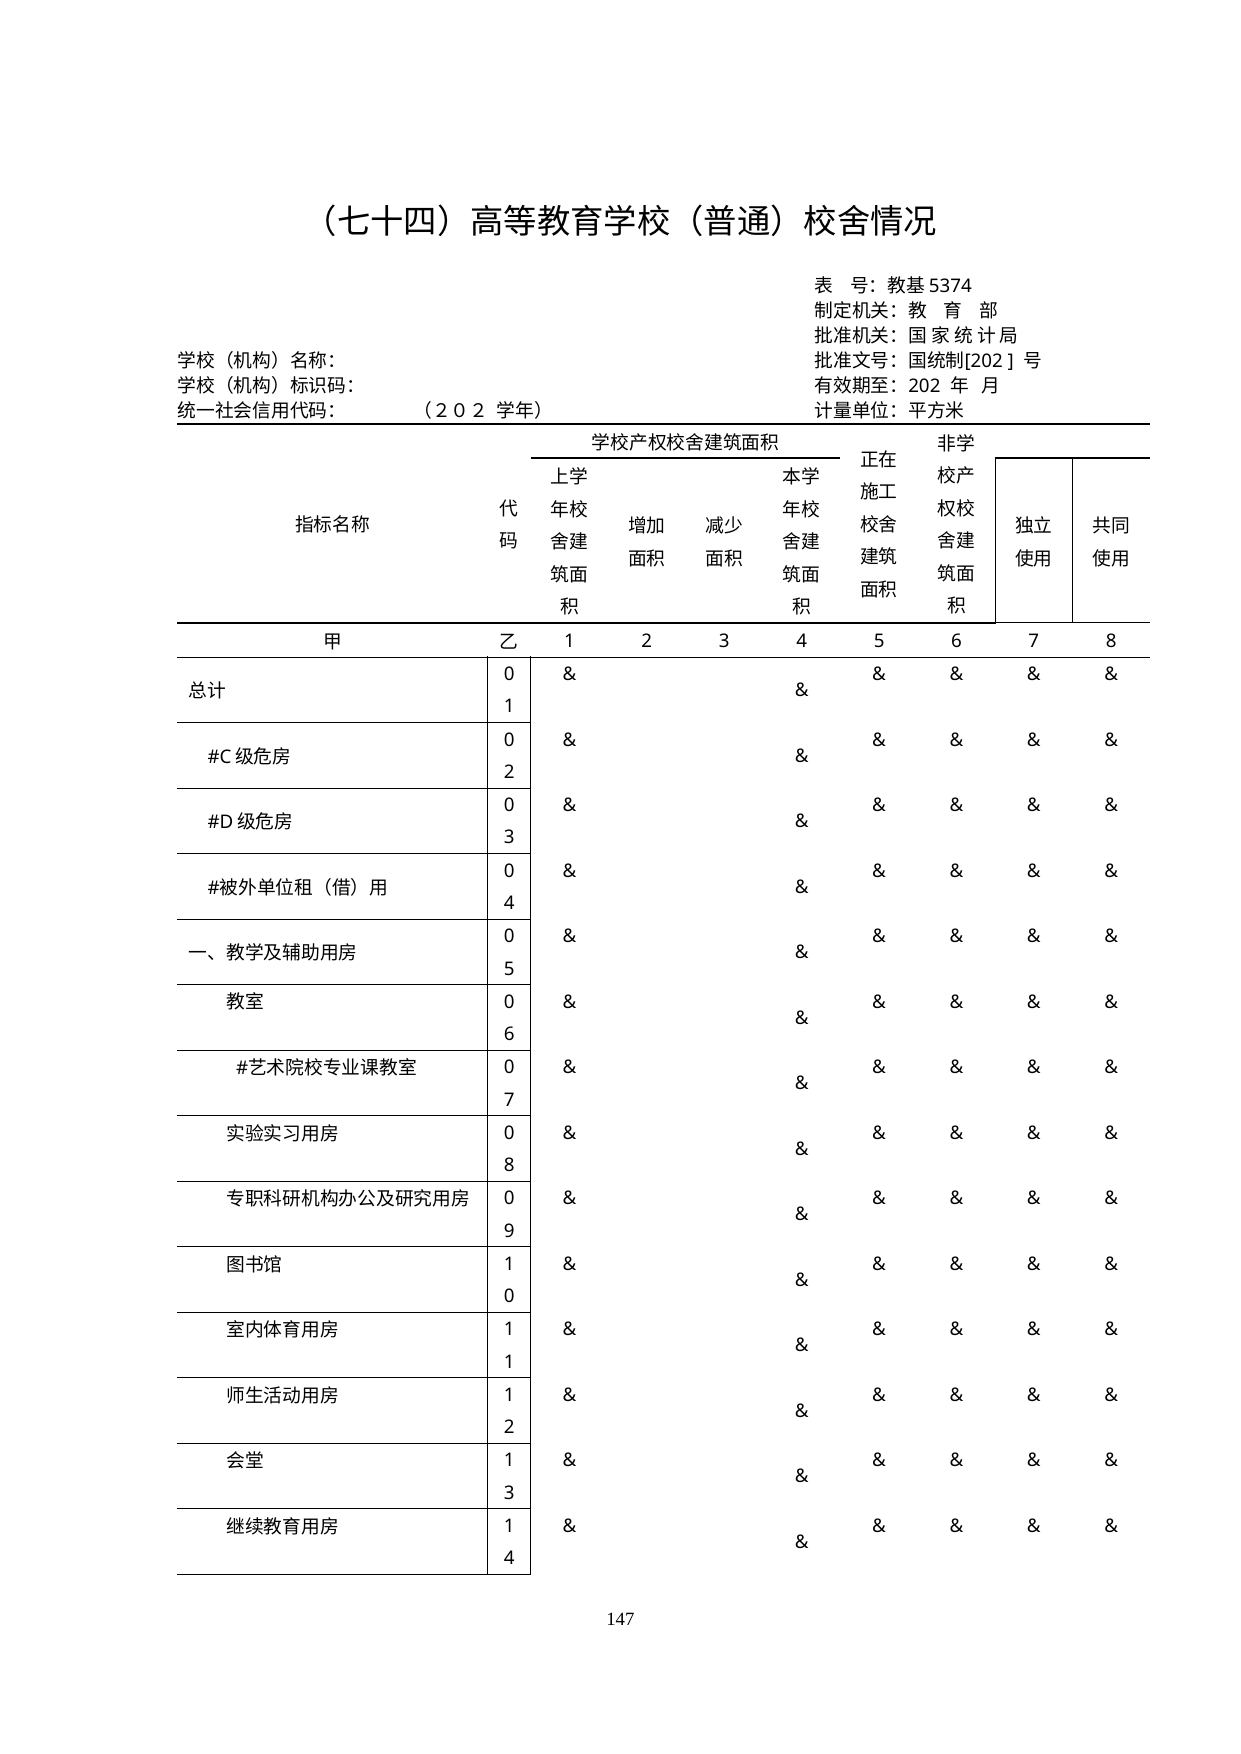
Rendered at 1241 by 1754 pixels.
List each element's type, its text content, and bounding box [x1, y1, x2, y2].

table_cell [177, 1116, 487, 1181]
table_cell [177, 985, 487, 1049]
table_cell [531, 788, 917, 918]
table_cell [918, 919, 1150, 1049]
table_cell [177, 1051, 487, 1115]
text 表 号：教基5374 [177, 273, 1063, 298]
subtitle （七十四）高等教育学校（普通）校舍情况 [177, 187, 1063, 252]
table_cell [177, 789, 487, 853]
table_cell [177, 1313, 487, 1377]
text 学校（机构）标识码： 有效期至：202 年 月 [177, 373, 1063, 398]
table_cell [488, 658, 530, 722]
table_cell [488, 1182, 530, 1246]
text 统一社会信用代码： （２０２ 学年） 计量单位：平方米 [177, 398, 1063, 423]
text 批准机关：国 家 统 计 局 [177, 323, 1063, 348]
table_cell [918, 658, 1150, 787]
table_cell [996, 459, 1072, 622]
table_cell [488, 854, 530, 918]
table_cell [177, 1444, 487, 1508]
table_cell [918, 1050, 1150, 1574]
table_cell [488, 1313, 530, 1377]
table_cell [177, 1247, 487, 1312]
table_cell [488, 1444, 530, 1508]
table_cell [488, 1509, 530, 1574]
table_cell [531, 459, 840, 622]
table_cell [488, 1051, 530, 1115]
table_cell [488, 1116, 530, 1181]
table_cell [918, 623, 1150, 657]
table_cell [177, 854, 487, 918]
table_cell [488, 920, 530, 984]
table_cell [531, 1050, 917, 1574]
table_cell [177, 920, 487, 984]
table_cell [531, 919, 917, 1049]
text 学校（机构）名称： 批准文号：国统制[202 ] 号 [177, 348, 1063, 373]
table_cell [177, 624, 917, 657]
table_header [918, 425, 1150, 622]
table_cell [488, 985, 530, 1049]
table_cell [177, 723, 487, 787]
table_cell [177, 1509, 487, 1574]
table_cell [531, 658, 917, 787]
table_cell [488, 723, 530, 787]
text 制定机关：教 育 部 [177, 298, 1063, 323]
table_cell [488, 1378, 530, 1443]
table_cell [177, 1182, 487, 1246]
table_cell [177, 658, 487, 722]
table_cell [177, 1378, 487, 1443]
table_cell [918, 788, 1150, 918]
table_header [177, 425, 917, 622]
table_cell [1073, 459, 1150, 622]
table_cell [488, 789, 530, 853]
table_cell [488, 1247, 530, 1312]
